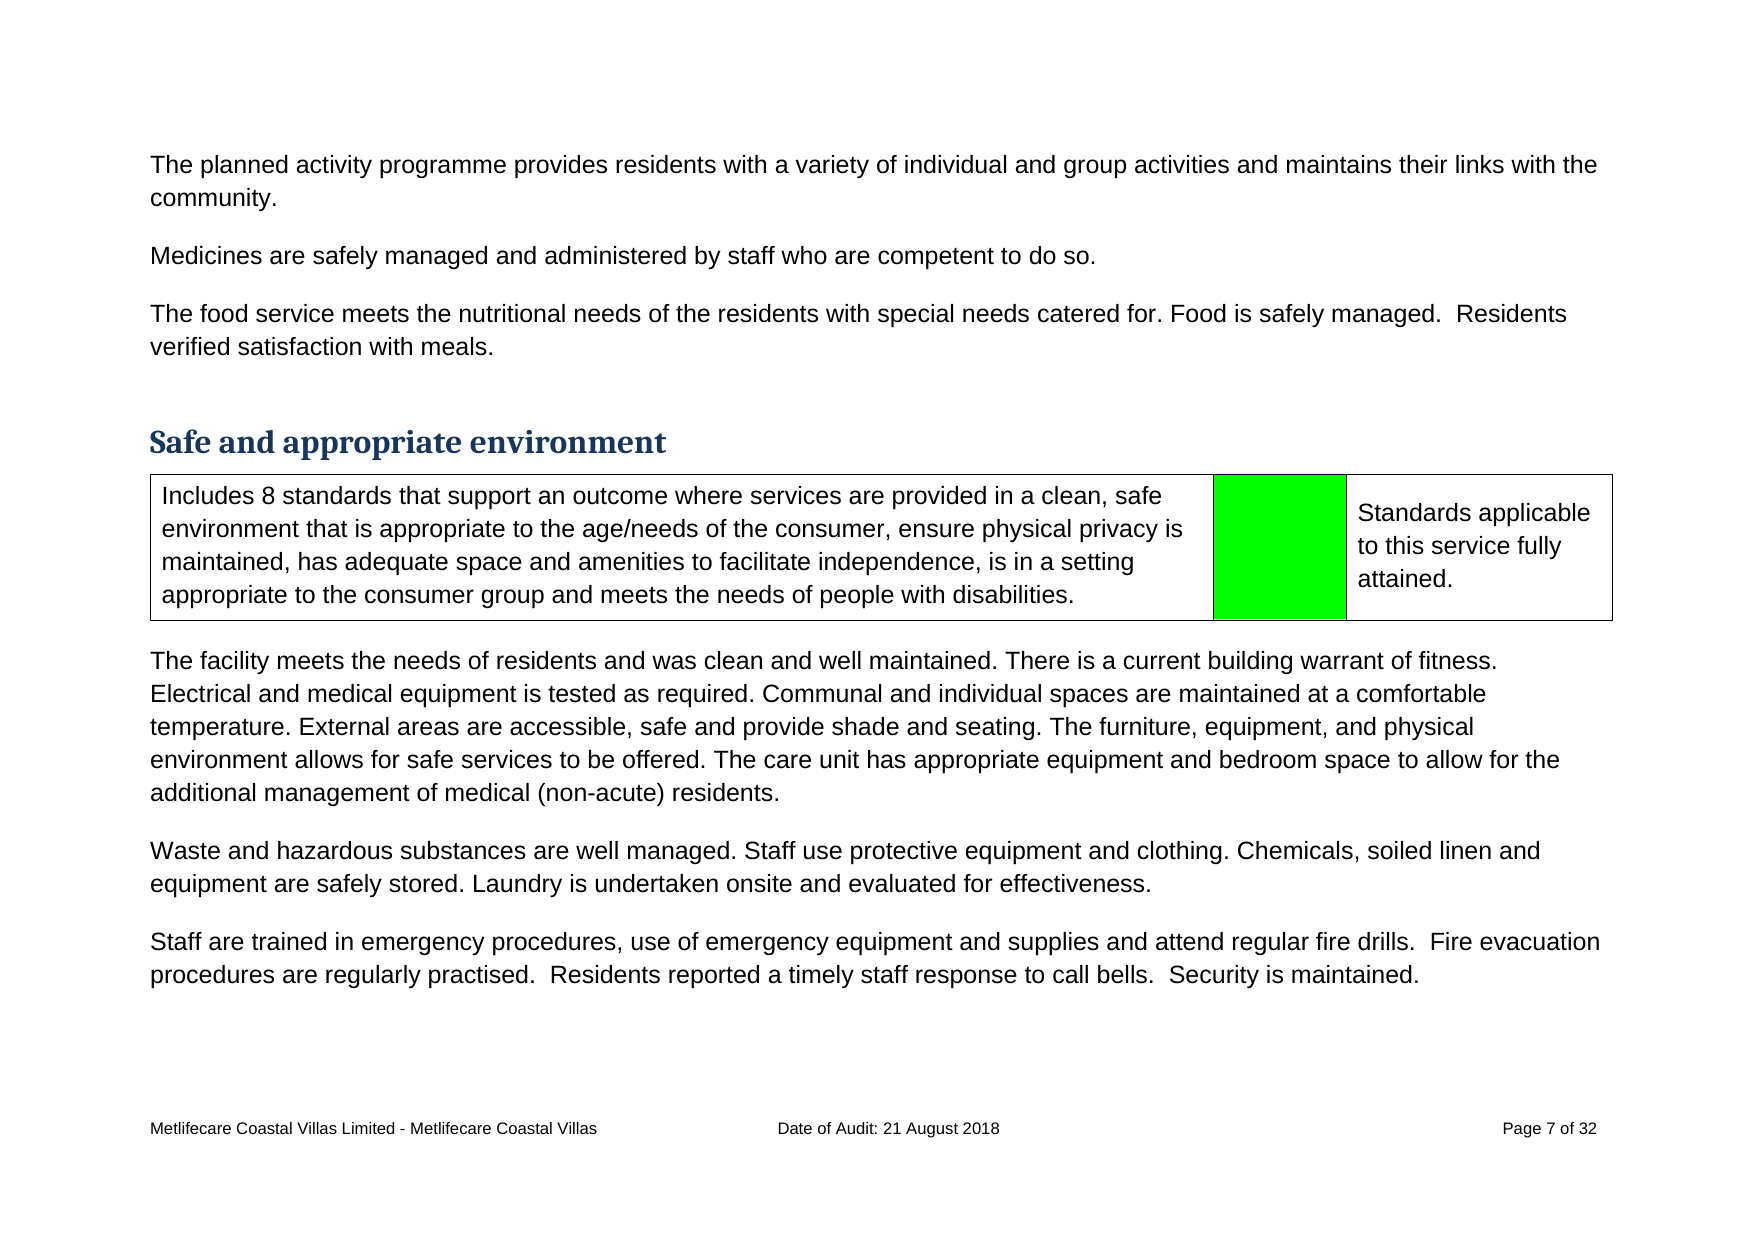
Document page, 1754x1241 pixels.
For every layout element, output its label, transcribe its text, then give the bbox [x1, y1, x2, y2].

subtitle Safe and appropriate environment [150, 423, 1604, 461]
table_header Includes 8 standards that support an outcome where services are provided in a clean, safe environment that is appropriate to the age/needs of the consumer, ensure physical privacy is maintained, has adequate space and amenities to facilitate independence, is in a setting appropriate to the consumer group and meets the needs of people with disabilities. [151, 475, 1213, 619]
table_header [1214, 475, 1346, 619]
text The planned activity programme provides residents with a variety of individual and group activities and maintains their links with the community. [150, 150, 1604, 212]
text The facility meets the needs of residents and was clean and well maintained. There is a current building warrant of fitness. Electrical and medical equipment is tested as required. Communal and individual spaces are maintained at a comfortable temperature. External areas are accessible, safe and provide shade and seating. The furniture, equipment, and physical environment allows for safe services to be offered. The care unit has appropriate equipment and bedroom space to allow for the additional management of medical (non-acute) residents. [150, 646, 1604, 806]
text Waste and hazardous substances are well managed. Staff use protective equipment and clothing. Chemicals, soiled linen and equipment are safely stored. Laundry is undertaken onsite and evaluated for effectiveness. [150, 836, 1604, 897]
text Medicines are safely managed and administered by staff who are competent to do so. [150, 241, 1604, 270]
text The food service meets the nutritional needs of the residents with special needs catered for. Food is safely managed. Residents verified satisfaction with meals. [150, 299, 1604, 361]
text Staff are trained in emergency procedures, use of emergency equipment and supplies and attend regular fire drills. Fire evacuation procedures are regularly practised. Residents reported a timely staff response to call bells. Security is maintained. [150, 927, 1604, 988]
table_header Standards applicable to this service fully attained. [1347, 475, 1612, 619]
